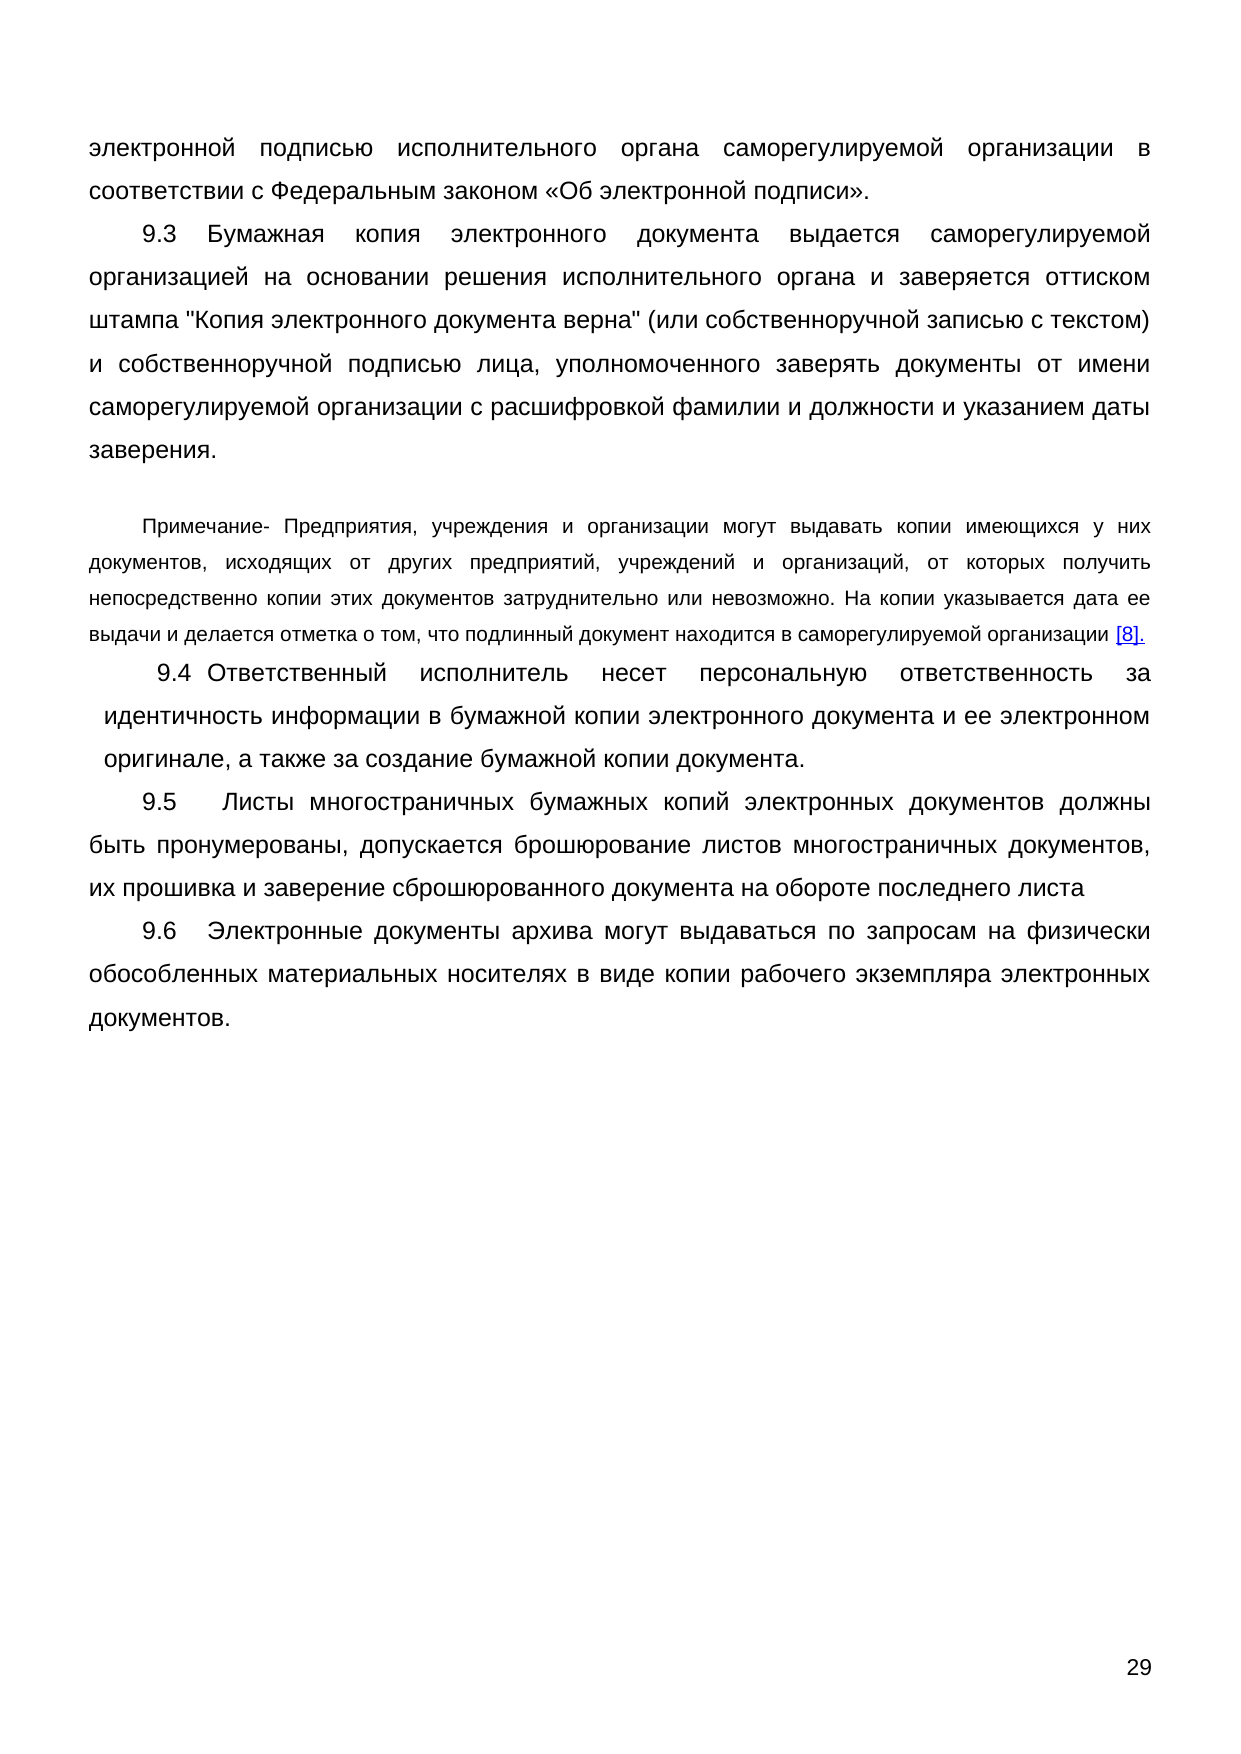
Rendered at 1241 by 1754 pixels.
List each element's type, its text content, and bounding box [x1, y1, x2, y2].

list Ответственный исполнитель несет персональную ответственность за идентичность информации в бумажной копии электронного документа и ее электронном оригинале, а также за создание бумажной копии документа. [103, 658, 1152, 773]
text Примечание- Предприятия, учреждения и организации могут выдавать копии имеющихся у них документов, исходящих от других предприятий, учреждений и организаций, от которых получить непосредственно копии этих документов затруднительно или невозможно. На копии указывается дата ее выдачи и делается отметка о том, что подлинный документ находится в саморегулируемой организации [8]. [89, 514, 1152, 646]
list Электронные документы архива могут выдаваться по запросам на физически обособленных материальных носителях в виде копии рабочего экземпляра электронных документов. [89, 916, 1152, 1031]
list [89, 133, 1152, 205]
list Листы многостраничных бумажных копий электронных документов должны быть пронумерованы, допускается брошюрование листов многостраничных документов, их прошивка и заверение сброшюрованного документа на обороте последнего листа [89, 787, 1152, 902]
list Бумажная копия электронного документа выдается саморегулируемой организацией на основании решения исполнительного органа и заверяется оттиском штампа "Копия электронного документа верна" (или собственноручной записью с текстом) и собственноручной подписью лица, уполномоченного заверять документы от имени саморегулируемой организации с расшифровкой фамилии и должности и указанием даты заверения. [89, 219, 1152, 463]
